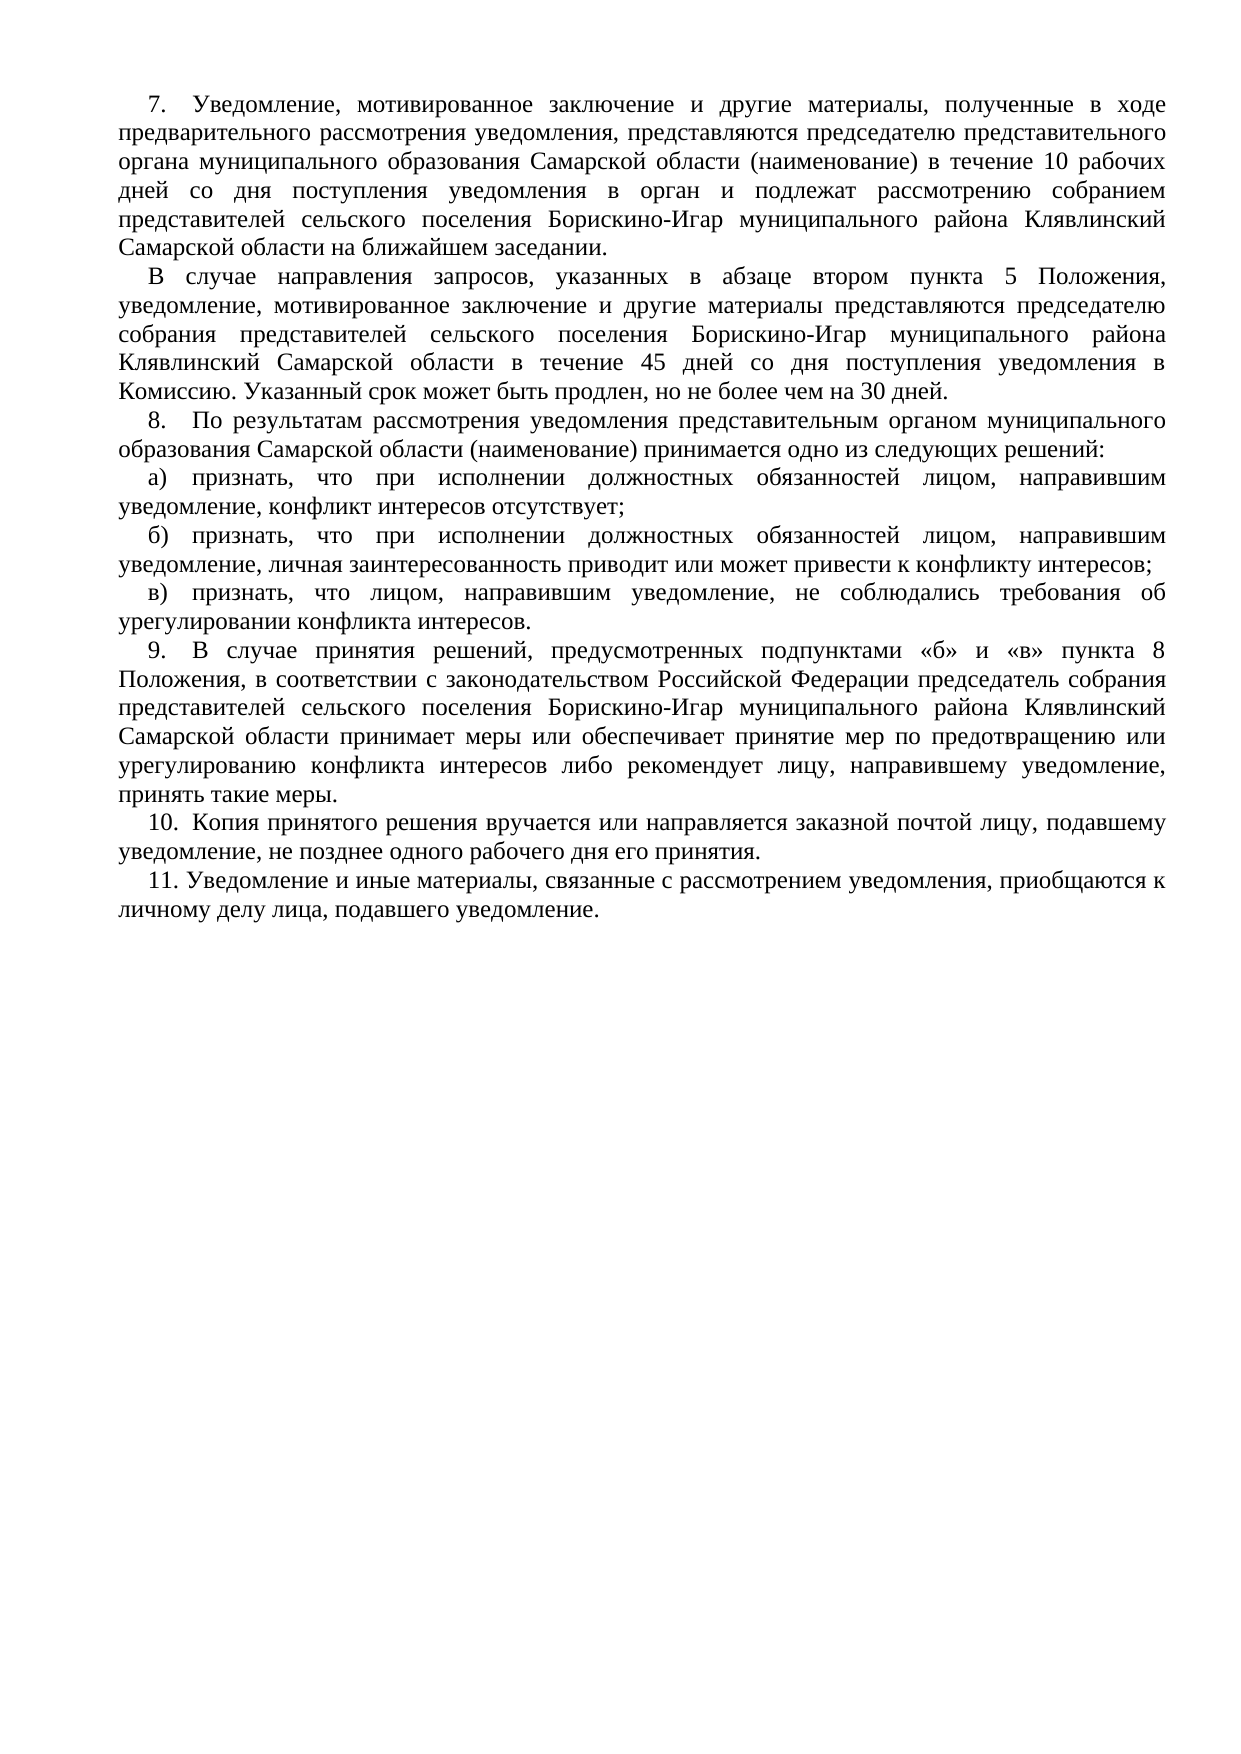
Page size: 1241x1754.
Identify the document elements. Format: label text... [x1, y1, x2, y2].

list 8. По результатам рассмотрения уведомления представительным органом муниципального образования Самарской области (наименование) принимается одно из следующих решений: [118, 405, 1167, 462]
list в) признать, что лицом, направившим уведомление, не соблюдались требования об урегулировании конфликта интересов. [118, 577, 1167, 635]
list б) признать, что при исполнении должностных обязанностей лицом, направившим уведомление, личная заинтересованность приводит или может привести к конфликту интересов; [118, 520, 1167, 577]
list 11. Уведомление и иные материалы, связанные с рассмотрением уведомления, приобщаются к личному делу лица, подавшего уведомление. [118, 865, 1167, 922]
list а) признать, что при исполнении должностных обязанностей лицом, направившим уведомление, конфликт интересов отсутствует; [118, 462, 1167, 520]
list В случае направления запросов, указанных в абзаце втором пункта 5 Положения, уведомление, мотивированное заключение и другие материалы представляются председателю собрания представителей сельского поселения Борискино-Игар муниципального района Клявлинский Самарской области в течение 45 дней со дня поступления уведомления в Комиссию. Указанный срок может быть продлен, но не более чем на 30 дней. [118, 261, 1167, 405]
list 7. Уведомление, мотивированное заключение и другие материалы, полученные в ходе предварительного рассмотрения уведомления, представляются председателю представительного органа муниципального образования Самарской области (наименование) в течение 10 рабочих дней со дня поступления уведомления в орган и подлежат рассмотрению собранием представителей сельского поселения Борискино-Игар муниципального района Клявлинский Самарской области на ближайшем заседании. [118, 89, 1167, 261]
list 10. Копия принятого решения вручается или направляется заказной почтой лицу, подавшему уведомление, не позднее одного рабочего дня его принятия. [118, 807, 1167, 865]
list 9. В случае принятия решений, предусмотренных подпунктами «б» и «в» пункта 8 Положения, в соответствии с законодательством Российской Федерации председатель собрания представителей сельского поселения Борискино-Игар муниципального района Клявлинский Самарской области принимает меры или обеспечивает принятие мер по предотвращению или урегулированию конфликта интересов либо рекомендует лицу, направившему уведомление, принять такие меры. [118, 635, 1167, 807]
